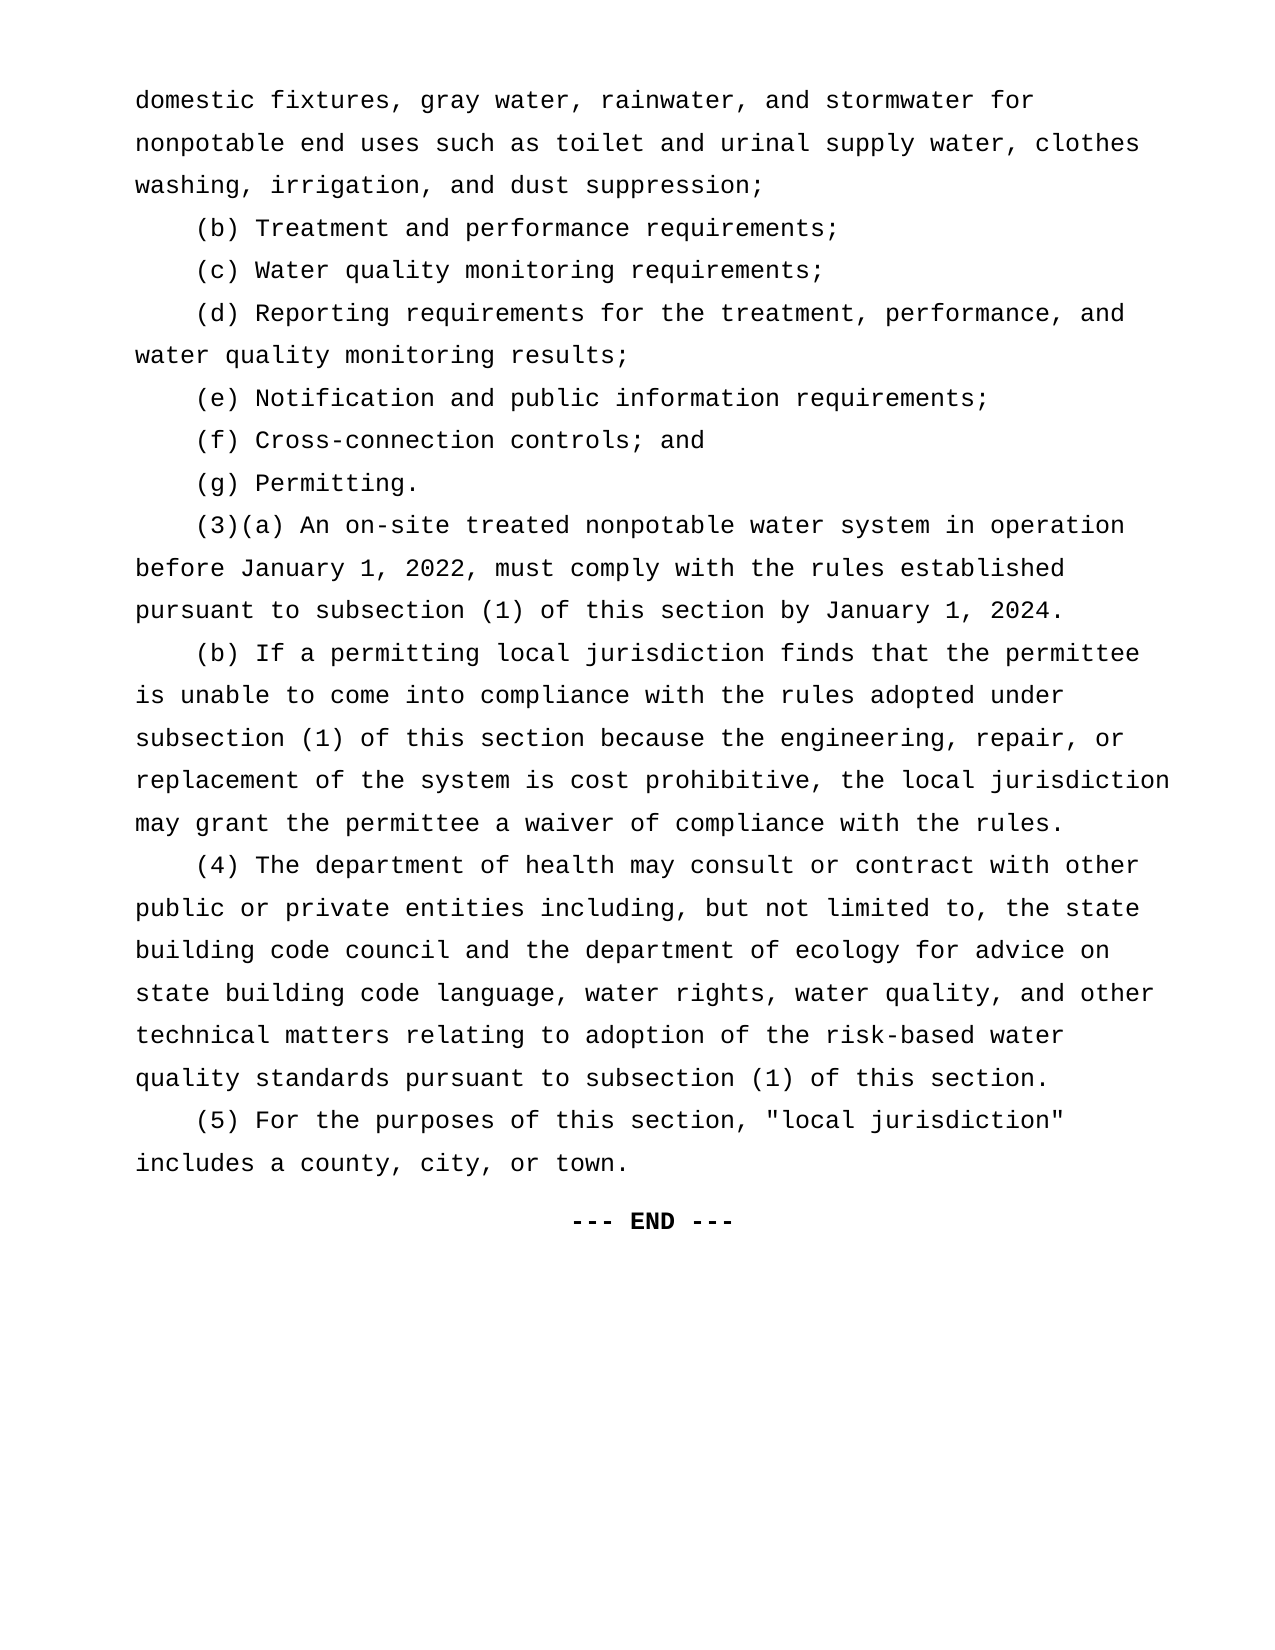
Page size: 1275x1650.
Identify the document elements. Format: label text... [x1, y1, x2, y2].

text (3)(a) An on-site treated nonpotable water system in operation before January 1, 2022, must comply with the rules established pursuant to subsection (1) of this section by January 1, 2024. [135, 500, 1170, 627]
text (c) Water quality monitoring requirements; [135, 245, 1170, 287]
text (5) For the purposes of this section, "local jurisdiction" includes a county, city, or town. [135, 1095, 1170, 1180]
text (g) Permitting. [135, 457, 1170, 500]
text (d) Reporting requirements for the treatment, performance, and water quality monitoring results; [135, 287, 1170, 372]
text (f) Cross-connection controls; and [135, 415, 1170, 457]
text --- END --- [135, 1208, 1170, 1237]
text (b) If a permitting local jurisdiction finds that the permittee is unable to come into compliance with the rules adopted under subsection (1) of this section because the engineering, repair, or replacement of the system is cost prohibitive, the local jurisdiction may grant the permittee a waiver of compliance with the rules. [135, 627, 1170, 840]
text (b) Treatment and performance requirements; [135, 202, 1170, 245]
text (e) Notification and public information requirements; [135, 372, 1170, 415]
text (4) The department of health may consult or contract with other public or private entities including, but not limited to, the state building code council and the department of ecology for advice on state building code language, water rights, water quality, and other technical matters relating to adoption of the risk-based water quality standards pursuant to subsection (1) of this section. [135, 840, 1170, 1095]
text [135, 75, 1170, 202]
